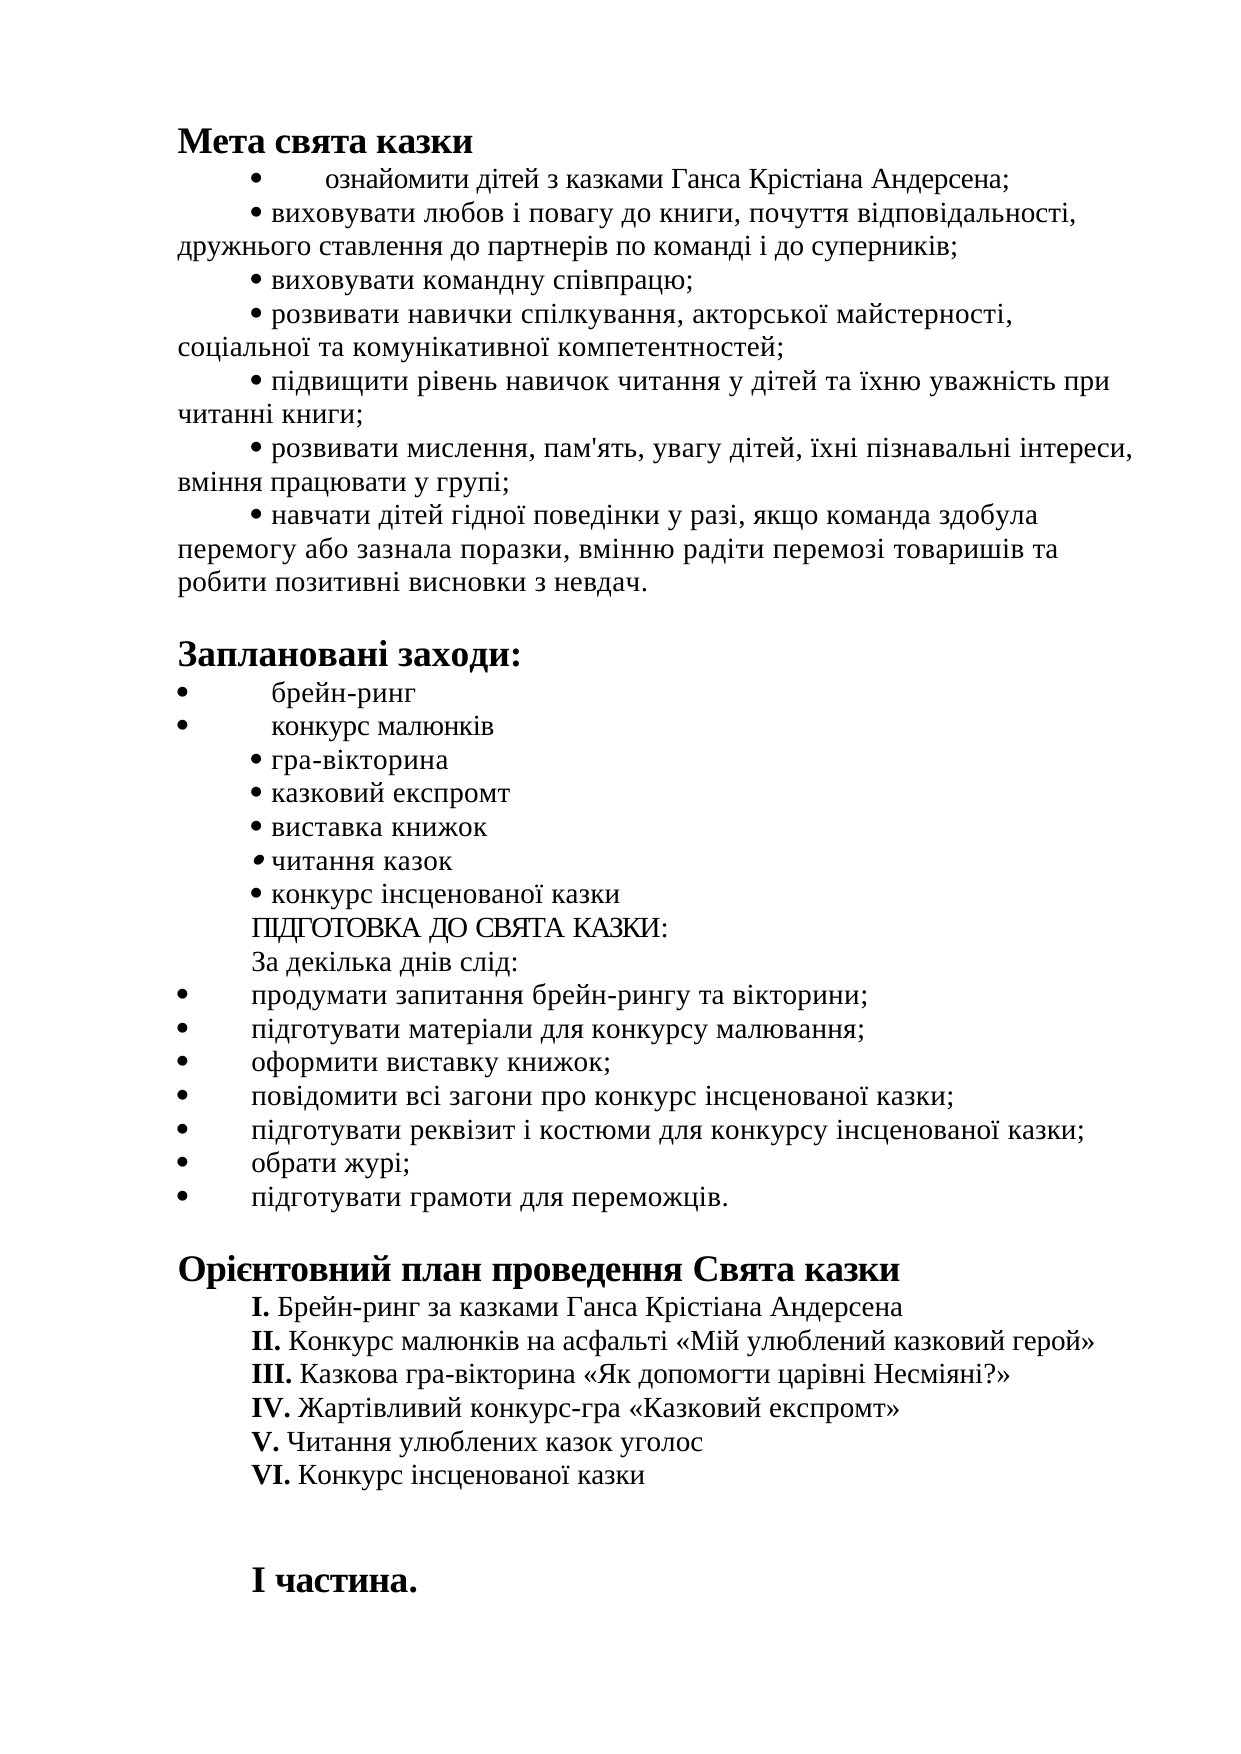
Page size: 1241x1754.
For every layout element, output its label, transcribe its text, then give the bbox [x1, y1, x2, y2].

text Заплановані заходи: [177, 632, 1152, 675]
list обрати журі; [177, 1146, 1152, 1179]
text III. Казкова гра-вікторина «Як допомогти царівні Несміяні?» [177, 1357, 1152, 1390]
list підвищити рівень навичок читання у дітей та їхню уважність при читанні книги; [177, 363, 1152, 430]
list казковий експромт [177, 776, 1152, 809]
text VI. Конкурс інсценованої казки [177, 1457, 1152, 1491]
list розвивати мислення, пам'ять, увагу дітей, їхні пізнавальні інтереси, вміння працювати у групі; [177, 430, 1152, 497]
list конкурс малюнків [177, 708, 1152, 742]
text II. Конкурс малюнків на асфальті «Мій улюблений казковий герой» [177, 1323, 1152, 1357]
text За декілька днів слід: [177, 944, 1152, 977]
list виставка книжок [177, 809, 1152, 843]
text Мета свята казки [177, 118, 1152, 161]
text ПІДГОТОВКА ДО СВЯТА КАЗКИ: [177, 910, 1152, 944]
list оформити виставку книжок; [177, 1044, 1152, 1078]
list навчати дітей гідної поведінки у разі, якщо команда здобула перемогу або зазнала поразки, вмінню радіти перемозі товаришів та робити позитивні висновки з невдач. [177, 497, 1152, 598]
list повідомити всі загони про конкурс інсценованої казки; [177, 1078, 1152, 1112]
text V. Читання улюблених казок уголос [177, 1424, 1152, 1457]
list гра-вікторина [177, 742, 1152, 776]
list брейн-ринг [177, 675, 1152, 708]
list ознайомити дітей з казками Ганса Крістіана Андерсена; [251, 161, 1152, 195]
list підготувати матеріали для конкурсу малювання; [177, 1011, 1152, 1044]
list конкурс інсценованої казки [177, 877, 1152, 910]
list підготувати реквізит і костюми для конкурсу інсценованої казки; [177, 1112, 1152, 1146]
list продумати запитання брейн-рингу та вікторини; [177, 977, 1152, 1011]
list виховувати любов і повагу до книги, почуття відповідальності, дружнього ставлення до партнерів по команді і до суперників; [177, 195, 1152, 262]
list підготувати грамоти для переможців. [177, 1179, 1152, 1213]
text І частина. [177, 1558, 1152, 1601]
text I. Брейн-ринг за казками Ганса Крістіана Андерсена [177, 1289, 1152, 1323]
list розвивати навички спілкування, акторської майстерності, соціальної та комунікативної компетентностей; [177, 296, 1152, 363]
list читання казок [177, 843, 1152, 877]
list виховувати командну співпрацю; [177, 262, 1152, 296]
text IV. Жартівливий конкурс-гра «Казковий експромт» [177, 1390, 1152, 1424]
text Орієнтовний план проведення Свята казки [177, 1246, 1152, 1289]
